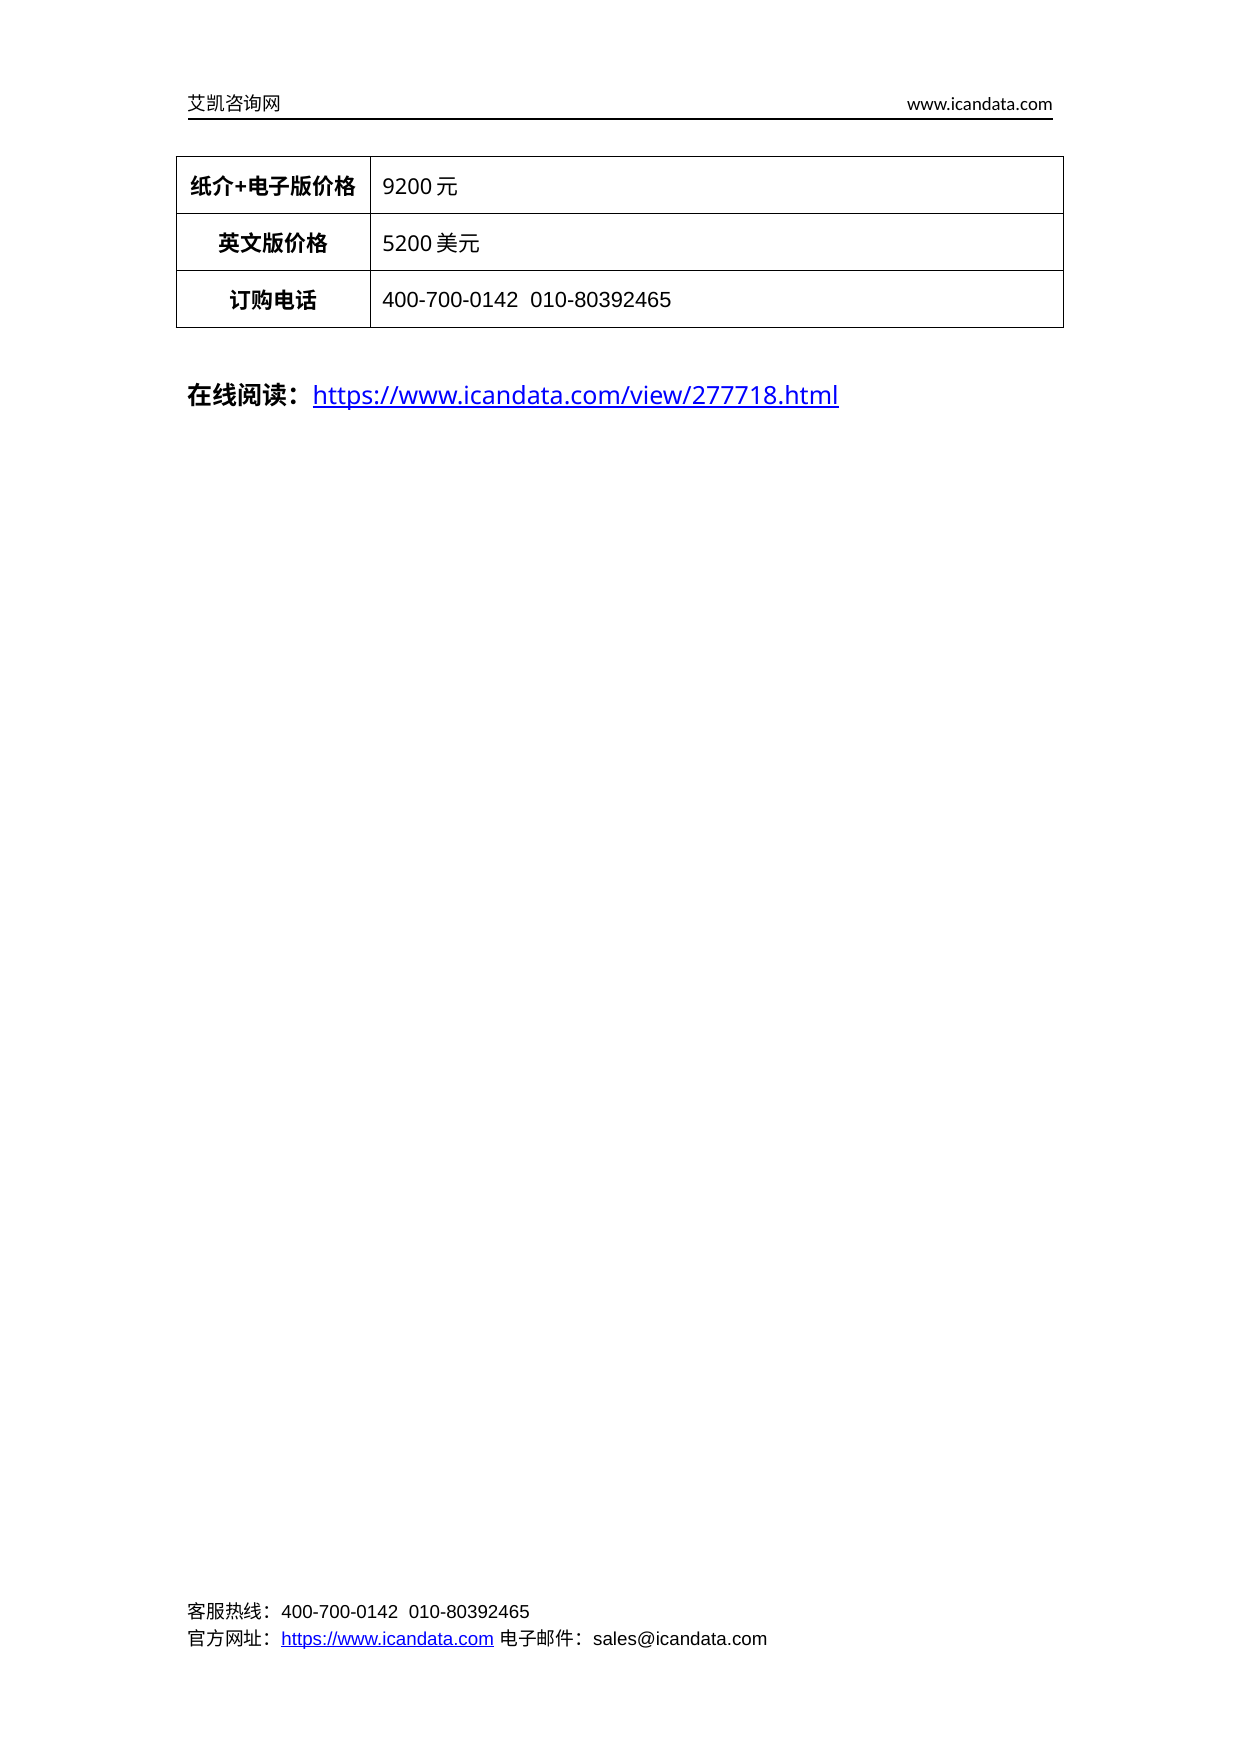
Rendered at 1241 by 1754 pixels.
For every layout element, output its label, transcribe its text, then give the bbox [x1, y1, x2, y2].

table_cell 9200元 [371, 157, 1063, 213]
table_cell 订购电话 [177, 271, 370, 327]
table_cell 英文版价格 [177, 214, 370, 270]
table_cell 5200美元 [371, 214, 1063, 270]
table_cell 400-700-0142 010-80392465 [371, 271, 1063, 327]
table_cell 纸介+电子版价格 [177, 157, 370, 213]
text 在线阅读：https://www.icandata.com/view/277718.html [187, 361, 1053, 426]
